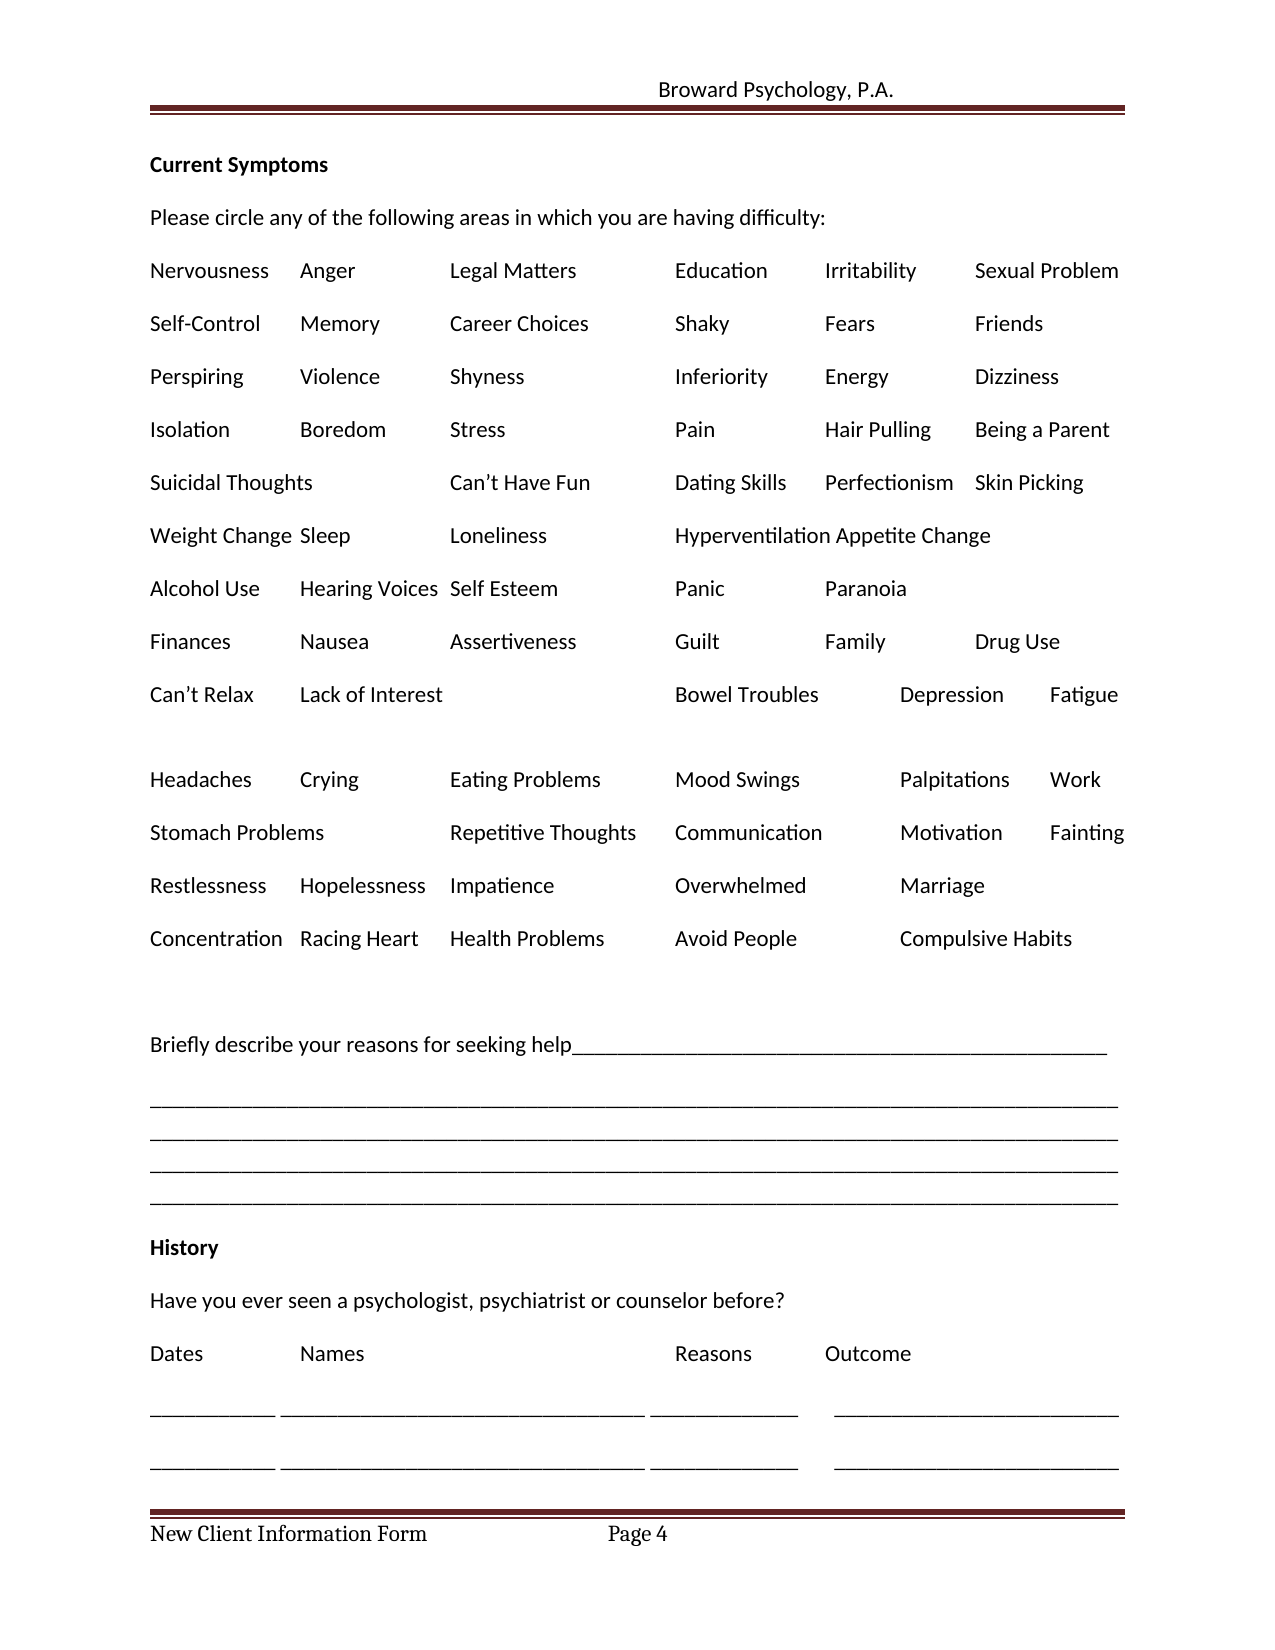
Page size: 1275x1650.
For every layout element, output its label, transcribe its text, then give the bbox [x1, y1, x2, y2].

text Isolation Boredom Stress Pain Hair Pulling Being a Parent [150, 415, 1125, 443]
text History [150, 1233, 1125, 1261]
text Please circle any of the following areas in which you are having difficulty: [150, 203, 1125, 231]
text Can’t Relax Lack of Interest Bowel Troubles Depression Fatigue [150, 680, 1125, 740]
text Current Symptoms [150, 150, 1125, 178]
text Briefly describe your reasons for seeking help_______________________________________________ [150, 1031, 1125, 1058]
text Weight Change Sleep Loneliness Hyperventilation Appetite Change [150, 521, 1125, 549]
text Headaches Crying Eating Problems Mood Swings Palpitations Work [150, 765, 1125, 793]
text Finances Nausea Assertiveness Guilt Family Drug Use [150, 627, 1125, 655]
text Nervousness Anger Legal Matters Education Irritability Sexual Problem [150, 256, 1125, 284]
text Suicidal Thoughts Can’t Have Fun Dating Skills Perfectionism Skin Picking [150, 468, 1125, 496]
text Alcohol Use Hearing Voices Self Esteem Panic Paranoia [150, 574, 1125, 602]
text Have you ever seen a psychologist, psychiatrist or counselor before? [150, 1286, 1125, 1314]
text ____________________________________________________________________________________________________________________________________________________________________________________________________________________________________________________________________________________________________________________________________________________ [150, 1083, 1125, 1208]
text Concentration Racing Heart Health Problems Avoid People Compulsive Habits [150, 924, 1125, 952]
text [150, 1445, 1125, 1473]
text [150, 1392, 1125, 1420]
text Perspiring Violence Shyness Inferiority Energy Dizziness [150, 362, 1125, 390]
text Stomach Problems Repetitive Thoughts Communication Motivation Fainting [150, 818, 1125, 846]
text Dates Names Reasons Outcome [150, 1339, 1125, 1367]
text Restlessness Hopelessness Impatience Overwhelmed Marriage [150, 871, 1125, 899]
text Self-Control Memory Career Choices Shaky Fears Friends [150, 309, 1125, 337]
